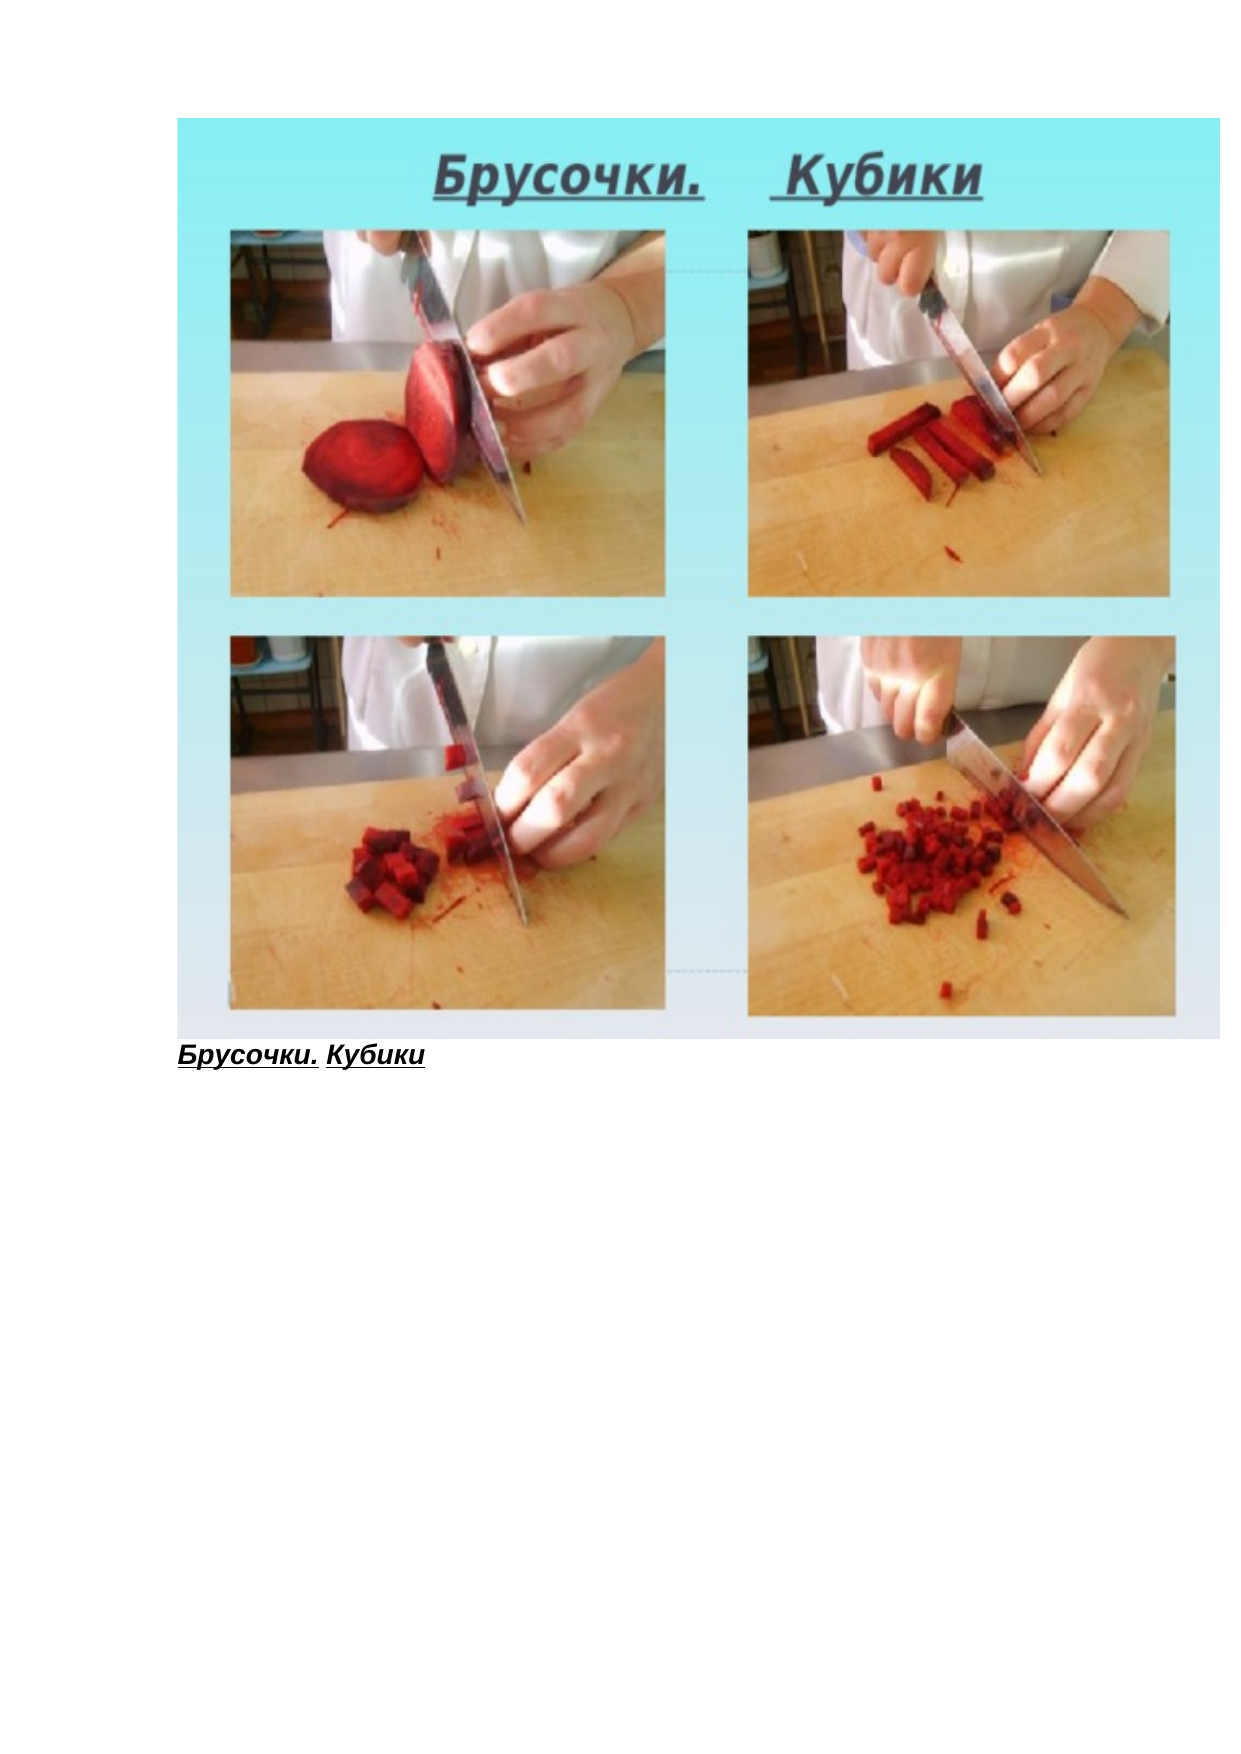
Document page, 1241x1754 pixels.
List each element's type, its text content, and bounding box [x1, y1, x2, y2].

text Брусочки. Кубики [177, 1039, 1152, 1071]
picture [177, 118, 1220, 1039]
